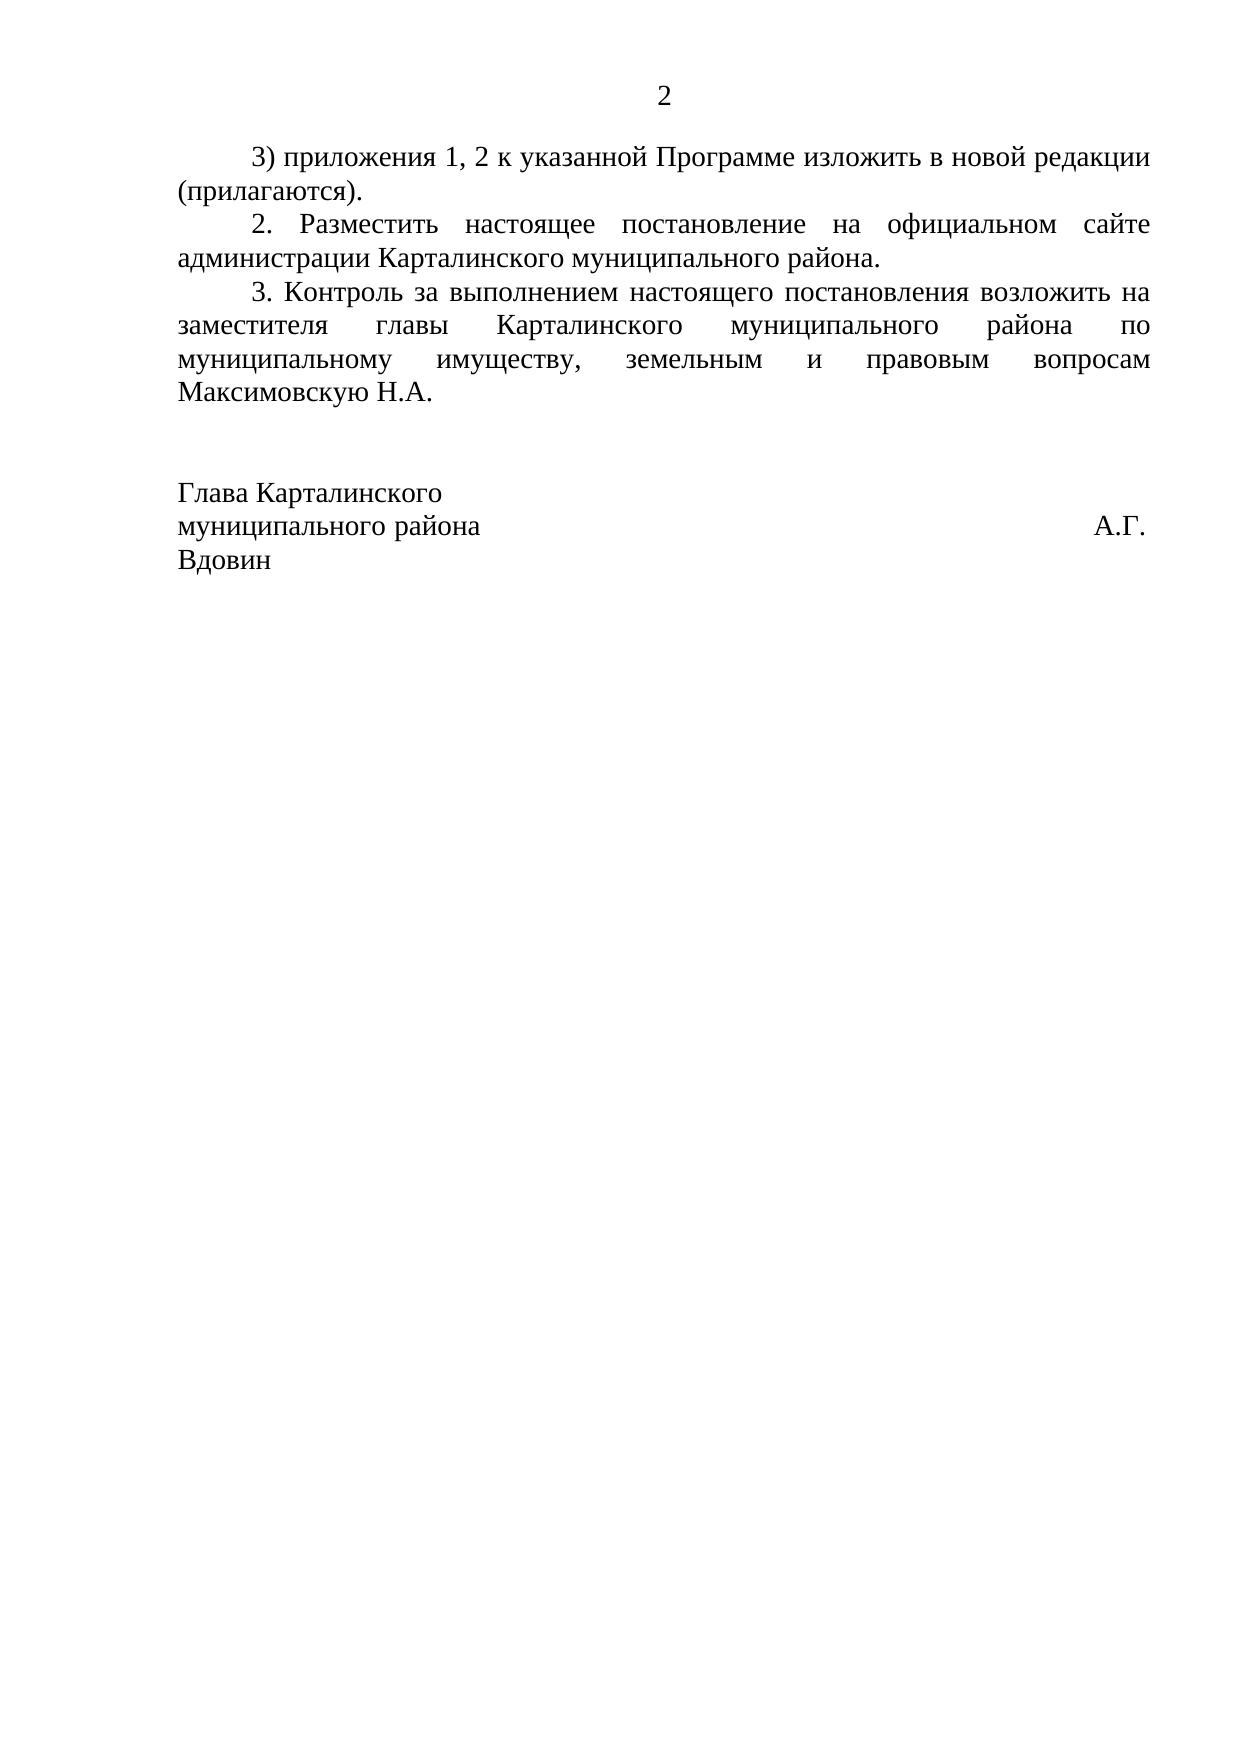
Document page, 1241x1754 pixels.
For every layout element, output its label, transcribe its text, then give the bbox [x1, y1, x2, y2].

text муниципального района А.Г. Вдовин [177, 508, 1152, 576]
list 3. Контроль за выполнением настоящего постановления возложить на заместителя главы Карталинского муниципального района по муниципальному имуществу, земельным и правовым вопросам Максимовскую Н.А. [177, 274, 1152, 408]
list 2. Разместить настоящее постановление на официальном сайте администрации Карталинского муниципального района. [177, 207, 1152, 274]
list 3) приложения 1, 2 к указанной Программе изложить в новой редакции (прилагаются). [177, 139, 1152, 207]
text Глава Карталинского [177, 475, 1152, 508]
